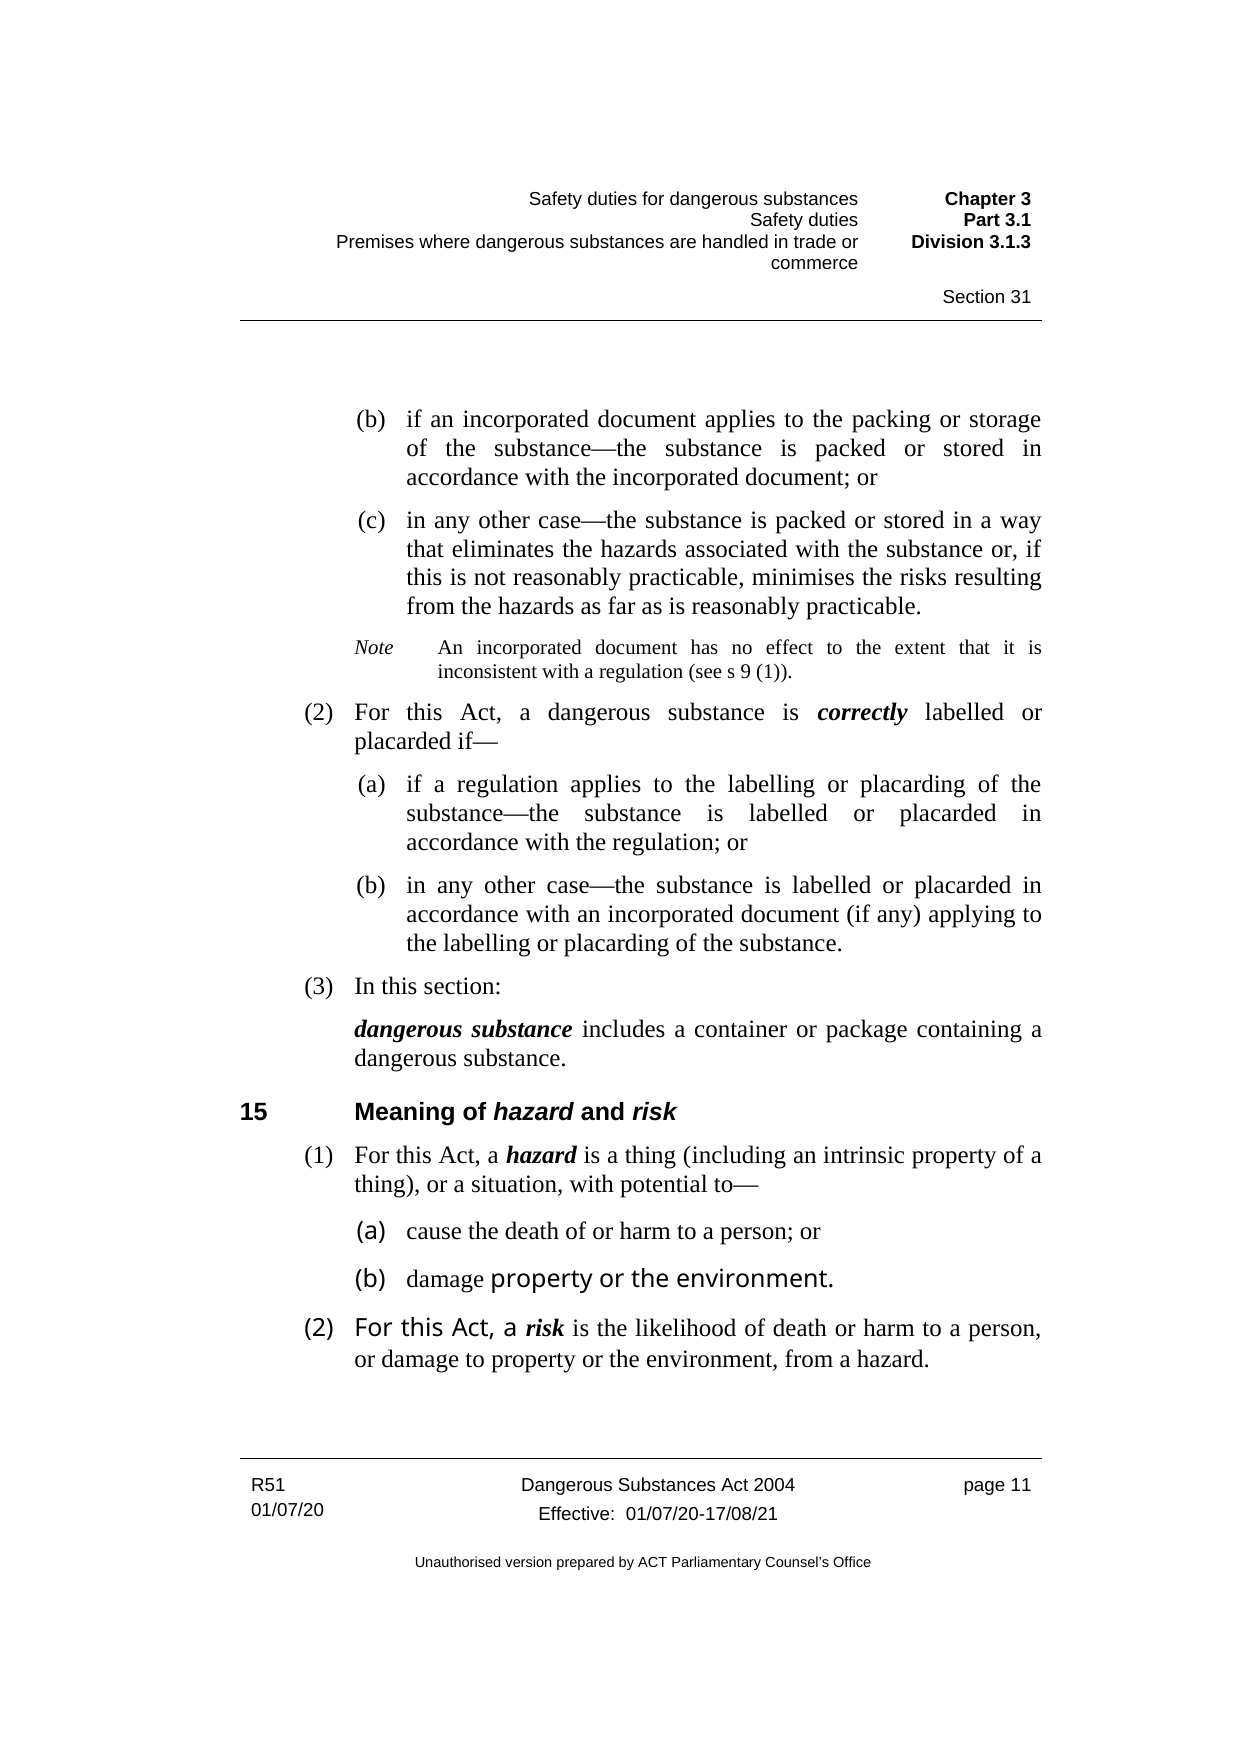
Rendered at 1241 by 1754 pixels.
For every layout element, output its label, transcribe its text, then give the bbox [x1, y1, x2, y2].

text (b) in any other case—the substance is labelled or placarded in accordance with an incorporated document (if any) applying to the labelling or placarding of the substance. [239, 870, 1042, 956]
text (1) For this Act, a hazard is a thing (including an intrinsic property of a thing), or a situation, with potential to— [239, 1140, 1042, 1198]
text (b) damage property or the environment. [239, 1261, 1042, 1295]
text Note An incorporated document has no effect to the extent that it is inconsistent with a regulation (see s 9 (1)). [354, 634, 1042, 683]
text (3) In this section: [239, 971, 1042, 1000]
text (c) in any other case—the substance is packed or stored in a way that eliminates the hazards associated with the substance or, if this is not reasonably practicable, minimises the risks resulting from the hazards as far as is reasonably practicable. [239, 505, 1042, 620]
text (2) For this Act, a risk is the likelihood of death or harm to a person, or damage to property or the environment, from a hazard. [239, 1309, 1042, 1372]
text 15 Meaning of hazard and risk [239, 1097, 1042, 1126]
text (b) if an incorporated document applies to the packing or storage of the substance—the substance is packed or stored in accordance with the incorporated document; or [239, 404, 1042, 490]
text (2) For this Act, a dangerous substance is correctly labelled or placarded if— [239, 697, 1042, 755]
text (a) if a regulation applies to the labelling or placarding of the substance—the substance is labelled or placarded in accordance with the regulation; or [239, 769, 1042, 856]
text dangerous substance includes a container or package containing a dangerous substance. [354, 1014, 1042, 1072]
text (a) cause the death of or harm to a person; or [239, 1212, 1042, 1246]
